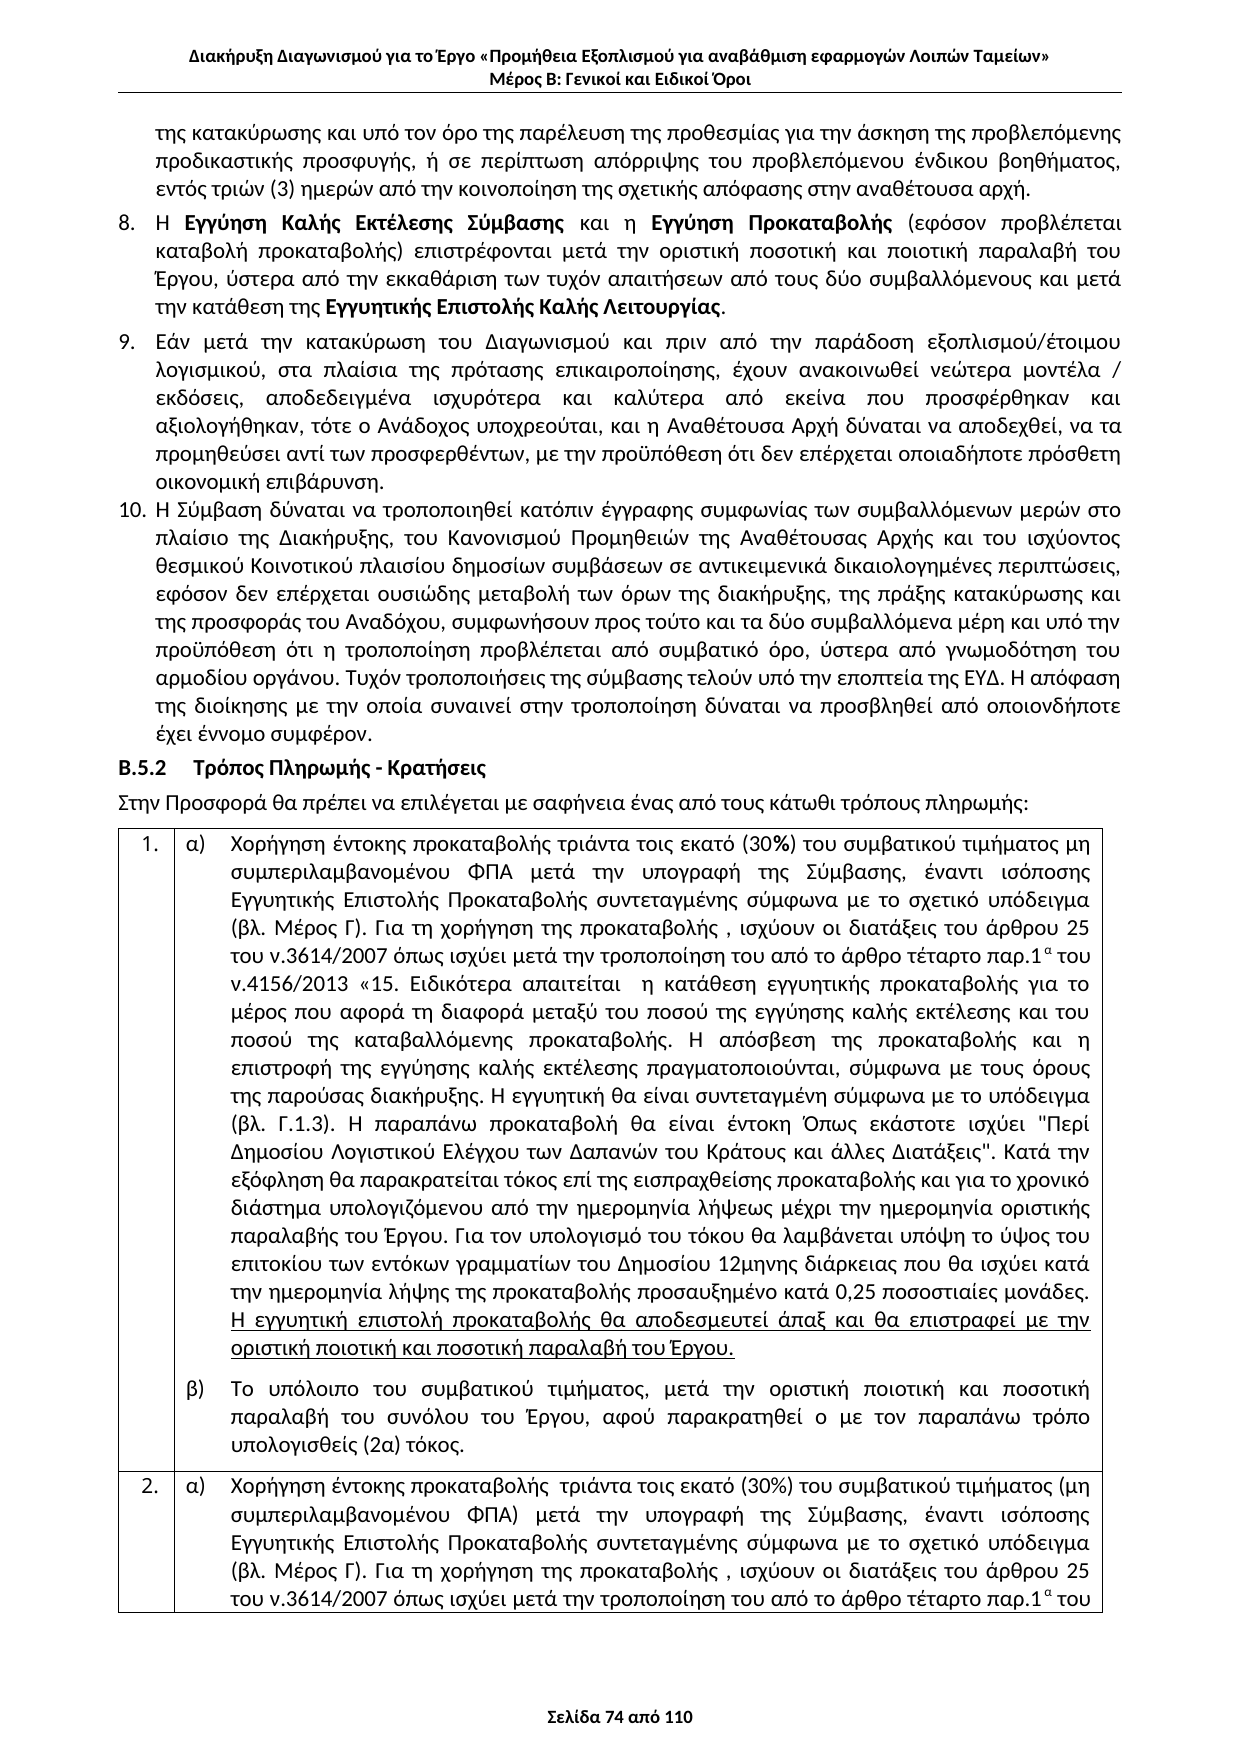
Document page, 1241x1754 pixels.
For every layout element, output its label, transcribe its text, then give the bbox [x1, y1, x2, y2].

table_cell [119, 1472, 174, 1612]
subtitle Τρόπος Πληρωμής - Κρατήσεις [118, 753, 1122, 781]
text Στην Προσφορά θα πρέπει να επιλέγεται με σαφήνεια ένας από τους κάτωθι τρόπους πληρωμής: [118, 788, 1122, 816]
list Η Σύμβαση δύναται να τροποποιηθεί κατόπιν έγγραφης συμφωνίας των συμβαλλόμενων μερών στο πλαίσιο της Διακήρυξης, του Κανονισμού Προμηθειών της Αναθέτουσας Αρχής και του ισχύοντος θεσμικού Κοινοτικού πλαισίου δημοσίων συμβάσεων σε αντικειμενικά δικαιολογημένες περιπτώσεις, εφόσον δεν επέρχεται ουσιώδης μεταβολή των όρων της διακήρυξης, της πράξης κατακύρωσης και της προσφοράς του Αναδόχου, συμφωνήσουν προς τούτο και τα δύο συμβαλλόμενα μέρη και υπό την προϋπόθεση ότι η τροποποίηση προβλέπεται από συμβατικό όρο, ύστερα από γνωμοδότηση του αρμοδίου οργάνου. Τυχόν τροποποιήσεις της σύμβασης τελούν υπό την εποπτεία της ΕΥΔ. Η απόφαση της διοίκησης με την οποία συναινεί στην τροποποίηση δύναται να προσβληθεί από οποιονδήποτε έχει έννομο συμφέρον. [118, 495, 1122, 747]
list Η Εγγύηση Καλής Εκτέλεσης Σύμβασης και η Εγγύηση Προκαταβολής (εφόσον προβλέπεται καταβολή προκαταβολής) επιστρέφονται μετά την οριστική ποσοτική και ποιοτική παραλαβή του Έργου, ύστερα από την εκκαθάριση των τυχόν απαιτήσεων από τους δύο συμβαλλόμενους και μετά την κατάθεση της Εγγυητικής Επιστολής Καλής Λειτουργίας. [118, 208, 1122, 321]
table_header α) Χορήγηση έντοκης προκαταβολής τριάντα τοις εκατό (30%) του συμβατικού τιμήματος μη συμπεριλαμβανομένου ΦΠΑ μετά την υπογραφή της Σύμβασης, έναντι ισόποσης Εγγυητικής Επιστολής Προκαταβολής συντεταγμένης σύμφωνα με το σχετικό υπόδειγμα (βλ. Μέρος Γ). Για τη χορήγηση της προκαταβολής , ισχύουν οι διατάξεις του άρθρου 25 του ν.3614/2007 όπως ισχύει μετά την τροποποίηση του από το άρθρο τέταρτο παρ.1α του ν.4156/2013 «15. Ειδικότερα απαιτείται η κατάθεση εγγυητικής προκαταβολής για το μέρος που αφορά τη διαφορά μεταξύ του ποσού της εγγύησης καλής εκτέλεσης και του ποσού της καταβαλλόμενης προκαταβολής. Η απόσβεση της προκαταβολής και η επιστροφή της εγγύησης καλής εκτέλεσης πραγματοποιούνται, σύμφωνα με τους όρους της παρούσας διακήρυξης. Η εγγυητική θα είναι συντεταγμένη σύμφωνα με το υπόδειγμα (βλ. Γ.1.3). Η παραπάνω προκαταβολή θα είναι έντοκη Όπως εκάστοτε ισχύει "Περί Δημοσίου Λογιστικού Ελέγχου των Δαπανών του Κράτους και άλλες Διατάξεις". Κατά την εξόφληση θα παρακρατείται τόκος επί της εισπραχθείσης προκαταβολής και για το χρονικό διάστημα υπολογιζόμενου από την ημερομηνία λήψεως μέχρι την ημερομηνία οριστικής παραλαβής του Έργου. Για τον υπολογισμό του τόκου θα λαμβάνεται υπόψη το ύψος του επιτοκίου των εντόκων γραμματίων του Δημοσίου 12μηνης διάρκειας που θα ισχύει κατά την ημερομηνία λήψης της προκαταβολής προσαυξημένο κατά 0,25 ποσοστιαίες μονάδες. Η εγγυητική επιστολή προκαταβολής θα αποδεσμευτεί άπαξ και θα επιστραφεί με την οριστική ποιοτική και ποσοτική παραλαβή του Έργου. β) Το υπόλοιπο του συμβατικού τιμήματος, μετά την οριστική ποιοτική και ποσοτική παραλαβή του συνόλου του Έργου, αφού παρακρατηθεί ο με τον παραπάνω τρόπο υπολογισθείς (2α) τόκος. [175, 829, 1102, 1471]
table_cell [175, 1472, 1102, 1612]
list Εάν μετά την κατακύρωση του Διαγωνισμού και πριν από την παράδοση εξοπλισμού/έτοιμου λογισμικού, στα πλαίσια της πρότασης επικαιροποίησης, έχουν ανακοινωθεί νεώτερα μοντέλα / εκδόσεις, αποδεδειγμένα ισχυρότερα και καλύτερα από εκείνα που προσφέρθηκαν και αξιολογήθηκαν, τότε ο Ανάδοχος υποχρεούται, και η Αναθέτουσα Αρχή δύναται να αποδεχθεί, να τα προμηθεύσει αντί των προσφερθέντων, με την προϋπόθεση ότι δεν επέρχεται οποιαδήποτε πρόσθετη οικονομική επιβάρυνση. [118, 327, 1122, 495]
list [118, 118, 1122, 202]
table_header [119, 829, 174, 1471]
